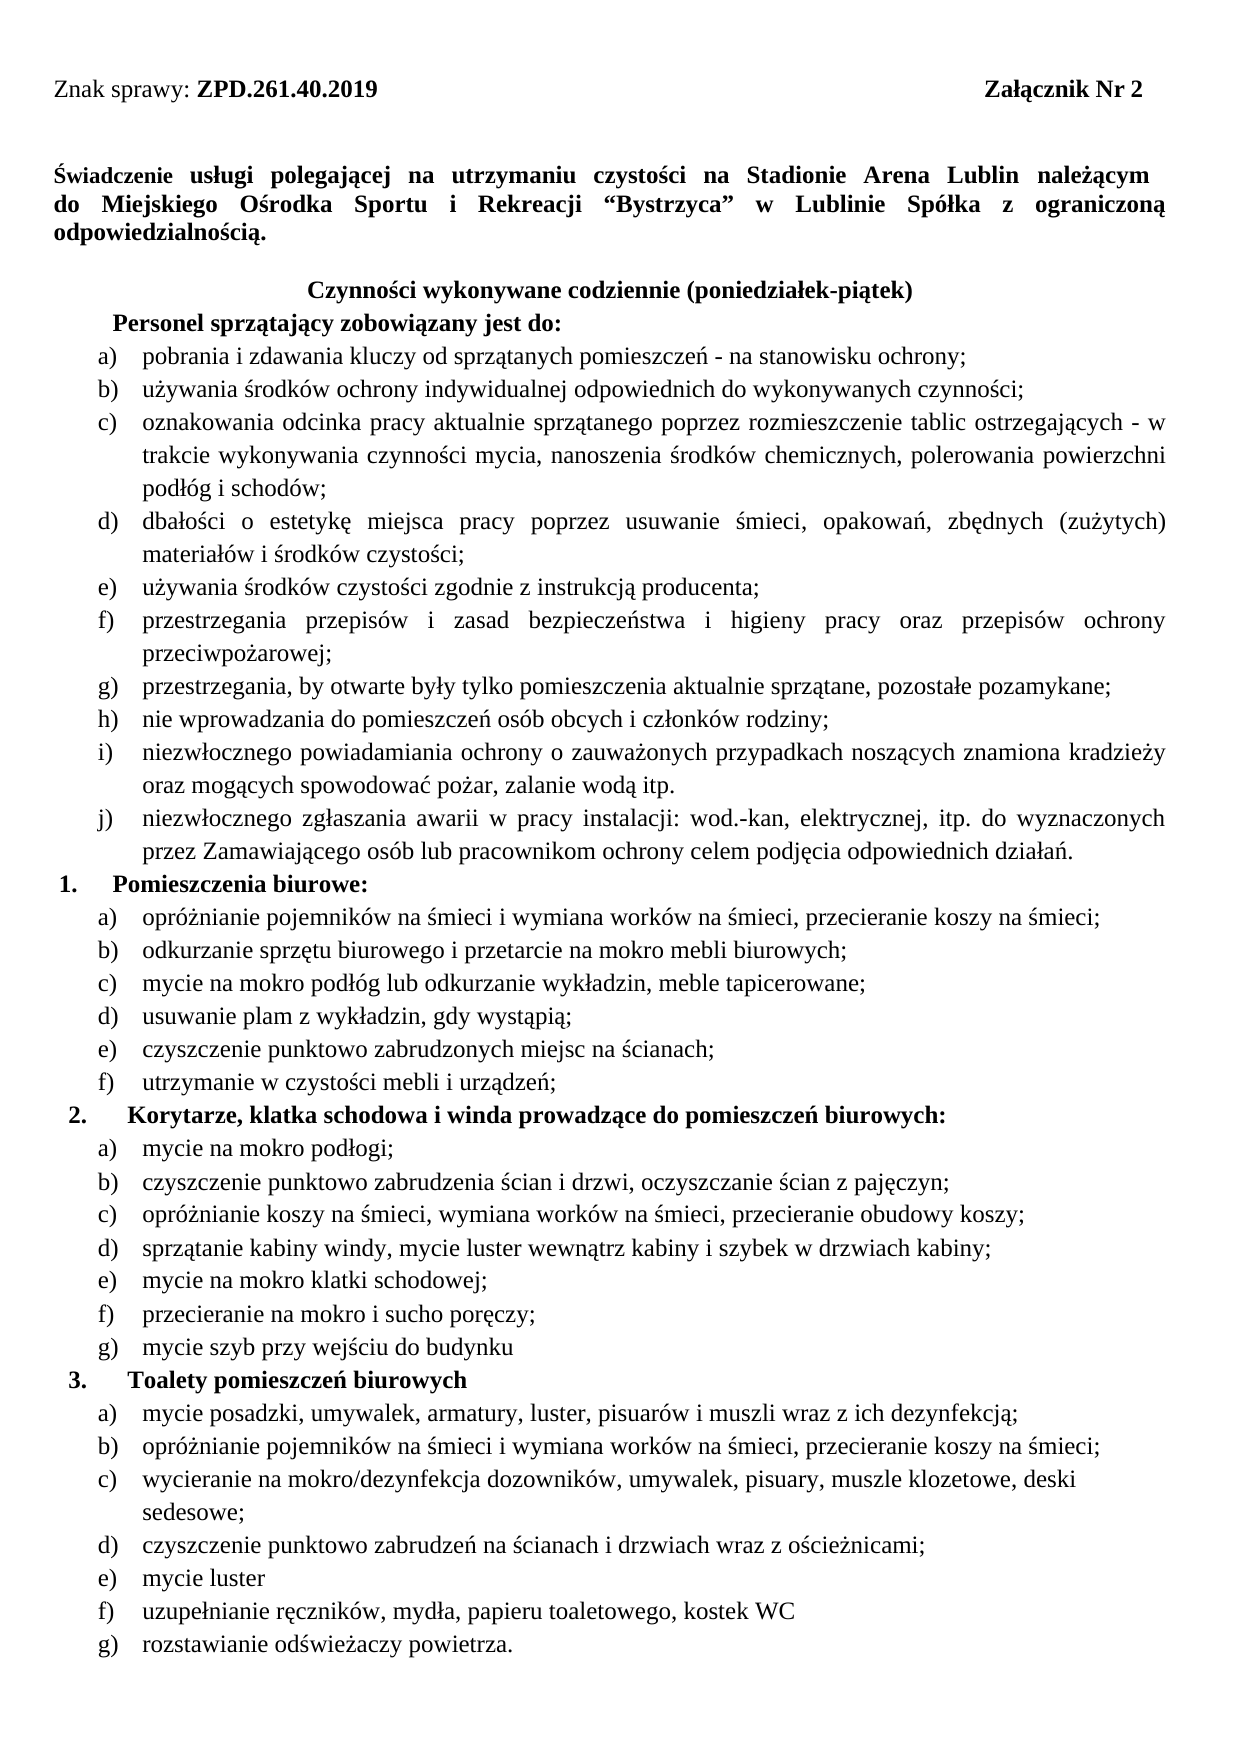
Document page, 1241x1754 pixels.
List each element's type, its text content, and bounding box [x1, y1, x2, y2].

list pobrania i zdawania kluczy od sprzątanych pomieszczeń - na stanowisku ochrony; [98, 341, 1167, 370]
list mycie na mokro podłogi; [98, 1133, 1167, 1162]
list mycie luster [98, 1563, 1167, 1592]
list mycie na mokro klatki schodowej; [98, 1266, 1167, 1294]
list mycie na mokro podłóg lub odkurzanie wykładzin, meble tapicerowane; [98, 968, 1167, 997]
list opróżnianie koszy na śmieci, wymiana worków na śmieci, przecieranie obudowy koszy; [98, 1199, 1167, 1228]
list opróżnianie pojemników na śmieci i wymiana worków na śmieci, przecieranie koszy na śmieci; [98, 1431, 1167, 1459]
list niezwłocznego powiadamiania ochrony o zauważonych przypadkach noszących znamiona kradzieży oraz mogących spowodować pożar, zalanie wodą itp. [98, 737, 1167, 799]
list 3. Toalety pomieszczeń biurowych [68, 1365, 1167, 1393]
list odkurzanie sprzętu biurowego i przetarcie na mokro mebli biurowych; [98, 935, 1167, 964]
list 2. Korytarze, klatka schodowa i winda prowadzące do pomieszczeń biurowych: [68, 1101, 1167, 1129]
list niezwłocznego zgłaszania awarii w pracy instalacji: wod.-kan, elektrycznej, itp. do wyznaczonych przez Zamawiającego osób lub pracownikom ochrony celem podjęcia odpowiednich działań. [98, 803, 1167, 865]
list oznakowania odcinka pracy aktualnie sprzątanego poprzez rozmieszczenie tablic ostrzegających - w trakcie wykonywania czynności mycia, nanoszenia środków chemicznych, polerowania powierzchni podłóg i schodów; [98, 407, 1167, 502]
list uzupełnianie ręczników, mydła, papieru toaletowego, kostek WC [98, 1596, 1167, 1624]
list przestrzegania przepisów i zasad bezpieczeństwa i higieny pracy oraz przepisów ochrony przeciwpożarowej; [98, 605, 1167, 667]
list sprzątanie kabiny windy, mycie luster wewnątrz kabiny i szybek w drzwiach kabiny; [98, 1233, 1167, 1261]
list nie wprowadzania do pomieszczeń osób obcych i członków rodziny; [98, 704, 1167, 733]
list usuwanie plam z wykładzin, gdy wystąpią; [98, 1001, 1167, 1030]
list opróżnianie pojemników na śmieci i wymiana worków na śmieci, przecieranie koszy na śmieci; [98, 902, 1167, 931]
list mycie posadzki, umywalek, armatury, luster, pisuarów i muszli wraz z ich dezynfekcją; [98, 1398, 1167, 1426]
text Czynności wykonywane codziennie (poniedziałek-piątek) [53, 275, 1167, 304]
list czyszczenie punktowo zabrudzonych miejsc na ścianach; [98, 1034, 1167, 1063]
list wycieranie na mokro/dezynfekcja dozowników, umywalek, pisuary, muszle klozetowe, deski sedesowe; [98, 1464, 1167, 1526]
list czyszczenie punktowo zabrudzeń na ścianach i drzwiach wraz z ościeżnicami; [98, 1530, 1167, 1558]
list utrzymanie w czystości mebli i urządzeń; [98, 1067, 1167, 1096]
list używania środków czystości zgodnie z instrukcją producenta; [98, 572, 1167, 601]
list dbałości o estetykę miejsca pracy poprzez usuwanie śmieci, opakowań, zbędnych (zużytych) materiałów i środków czystości; [98, 506, 1167, 568]
list Pomieszczenia biurowe: [68, 869, 1167, 898]
list czyszczenie punktowo zabrudzenia ścian i drzwi, oczyszczanie ścian z pajęczyn; [98, 1167, 1167, 1195]
list rozstawianie odświeżaczy powietrza. [98, 1629, 1167, 1658]
list przestrzegania, by otwarte były tylko pomieszczenia aktualnie sprzątane, pozostałe pozamykane; [98, 671, 1167, 700]
list przecieranie na mokro i sucho poręczy; [98, 1299, 1167, 1327]
list Personel sprzątający zobowiązany jest do: [112, 308, 1167, 337]
list używania środków ochrony indywidualnej odpowiednich do wykonywanych czynności; [98, 374, 1167, 403]
list mycie szyb przy wejściu do budynku [98, 1332, 1167, 1360]
